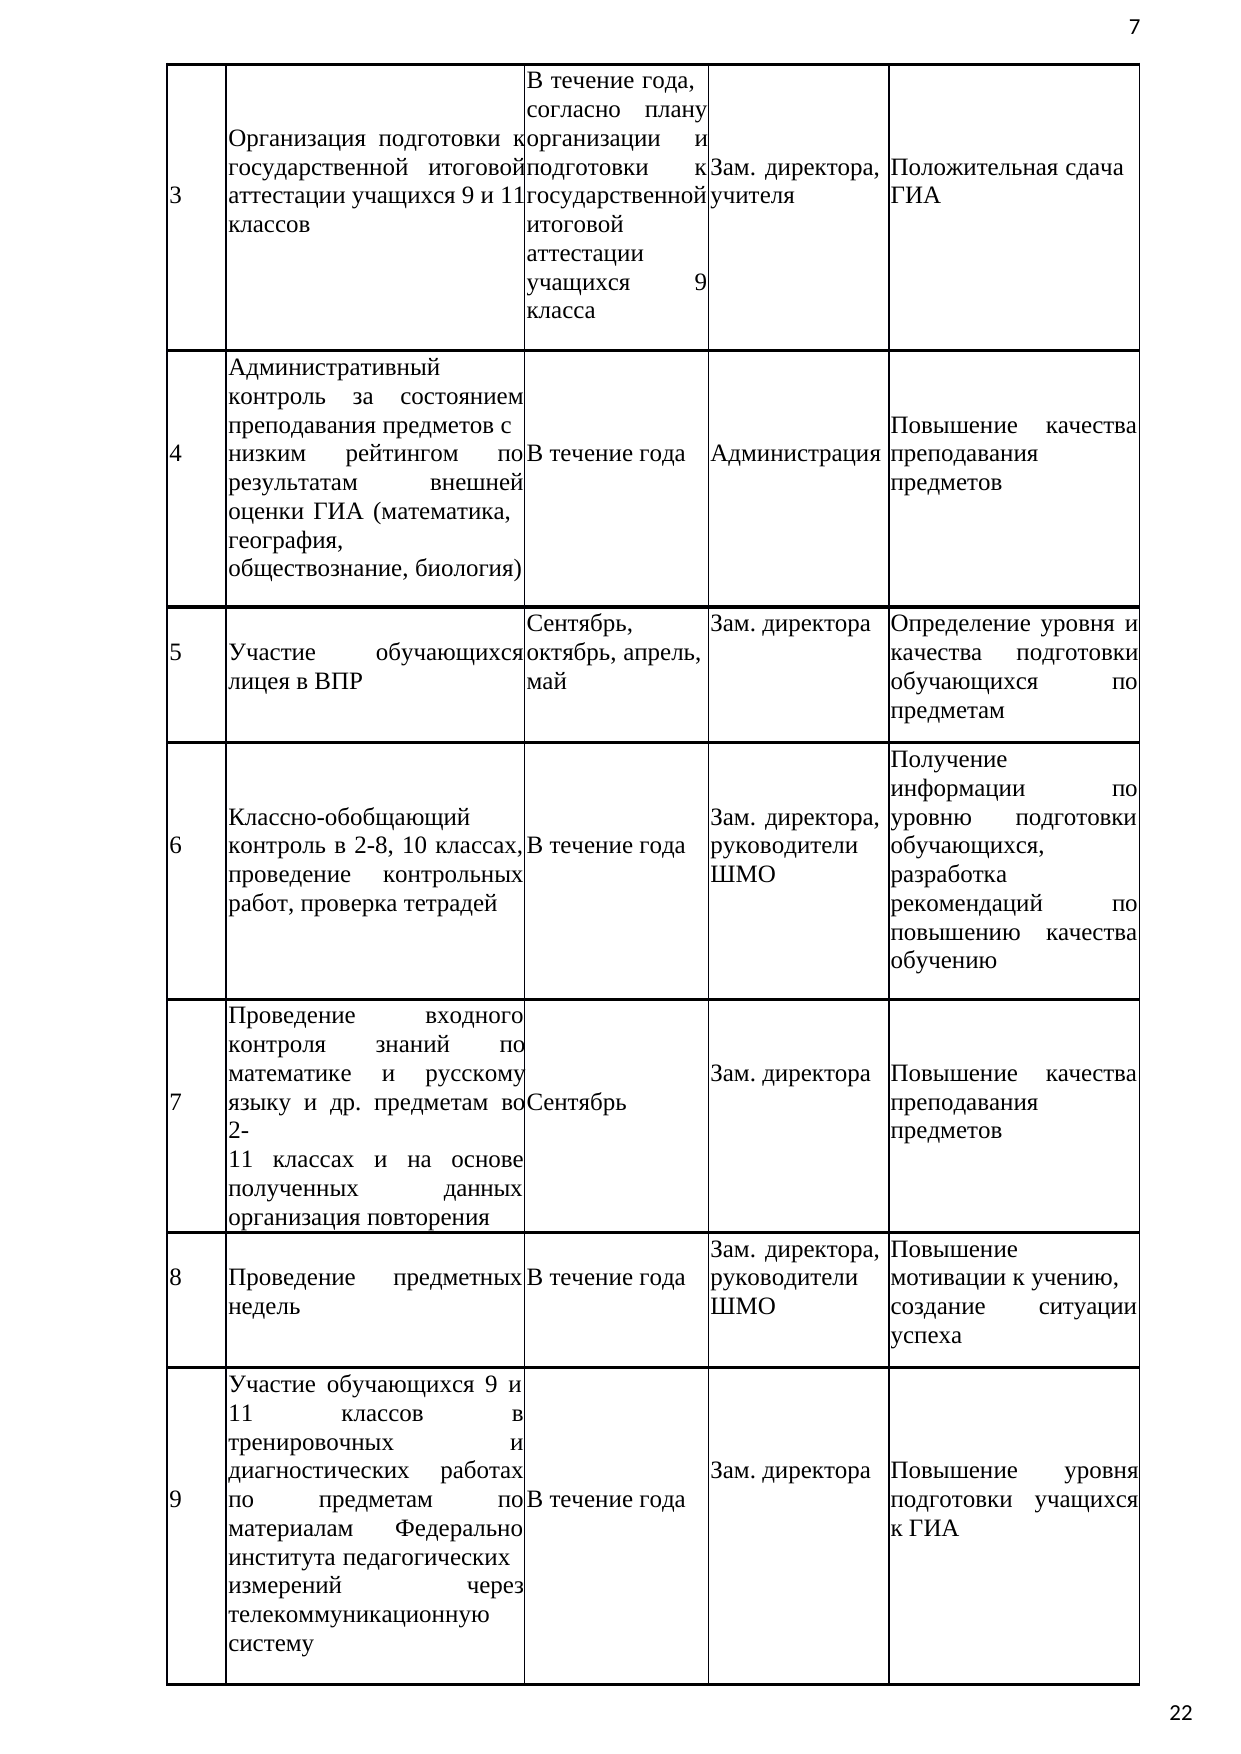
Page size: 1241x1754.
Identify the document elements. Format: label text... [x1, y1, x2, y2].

table_cell Сентябрь [525, 1001, 708, 1231]
table_cell Зам. директора [709, 1001, 888, 1231]
table_cell Определение уровня и качества подготовки обучающихся по предметам [890, 609, 1139, 741]
table_cell Сентябрь, октябрь, апрель, май [525, 609, 708, 741]
table_cell Повышение качества преподавания предметов [890, 1001, 1139, 1231]
table_cell 6 [168, 744, 225, 997]
table_cell Зам. директора, руководители ШМО [709, 1234, 888, 1366]
table_cell 7 [168, 1001, 225, 1231]
table_cell Классно-обобщающий контроль в 2-8, 10 классах, проведение контрольных работ, проверка тетрадей [227, 744, 524, 997]
table_cell Проведение входного контроля знаний по математике и русскому языку и др. предметам во 2- 11 классах и на основе полученных данных организация повторения [227, 1001, 524, 1231]
table_cell 4 [168, 352, 225, 605]
table_cell Зам. директора, руководители ШМО [709, 744, 888, 997]
table_cell В течение года [525, 352, 708, 605]
table_cell 5 [168, 609, 225, 741]
table_cell В течение года [525, 744, 708, 997]
table_cell Зам. директора, учителя [709, 66, 888, 349]
table_cell 9 [168, 1369, 225, 1683]
table_cell Организация подготовки к государственной итоговой аттестации учащихся 9 и 11 классов [227, 66, 524, 349]
table_cell Повышение качества преподавания предметов [890, 352, 1139, 605]
table_cell 8 [168, 1234, 225, 1366]
table_cell В течение года [525, 1369, 708, 1683]
table_cell Администрация [709, 352, 888, 605]
table_cell Положительная сдача ГИА [890, 66, 1139, 349]
table_cell В течение года, согласно плану организации и подготовки к государственной итоговой аттестации учащихся 9 класса [525, 66, 708, 349]
table_cell Зам. директора [709, 1369, 888, 1683]
table_cell Зам. директора [709, 609, 888, 741]
table_cell Административный контроль за состоянием преподавания предметов с низким рейтингом по результатам внешней оценки ГИА (математика, география, обществознание, биология) [227, 352, 524, 605]
table_cell В течение года [525, 1234, 708, 1366]
table_cell Участие обучающихся 9 и 11 классов в тренировочных и диагностических работах по предметам по материалам Федерально института педагогических измерений через телекоммуникационную систему [227, 1369, 524, 1683]
table_cell Участие обучающихся лицея в ВПР [227, 609, 524, 741]
table_cell Повышение уровня подготовки учащихся к ГИА [890, 1369, 1139, 1683]
table_cell Получение информации по уровню подготовки обучающихся, разработка рекомендаций по повышению качества обучению [890, 744, 1139, 997]
table_cell Повышение мотивации к учению, создание ситуации успеха [890, 1234, 1139, 1366]
table_cell Проведение предметных недель [227, 1234, 524, 1366]
table_cell 3 [168, 66, 225, 349]
